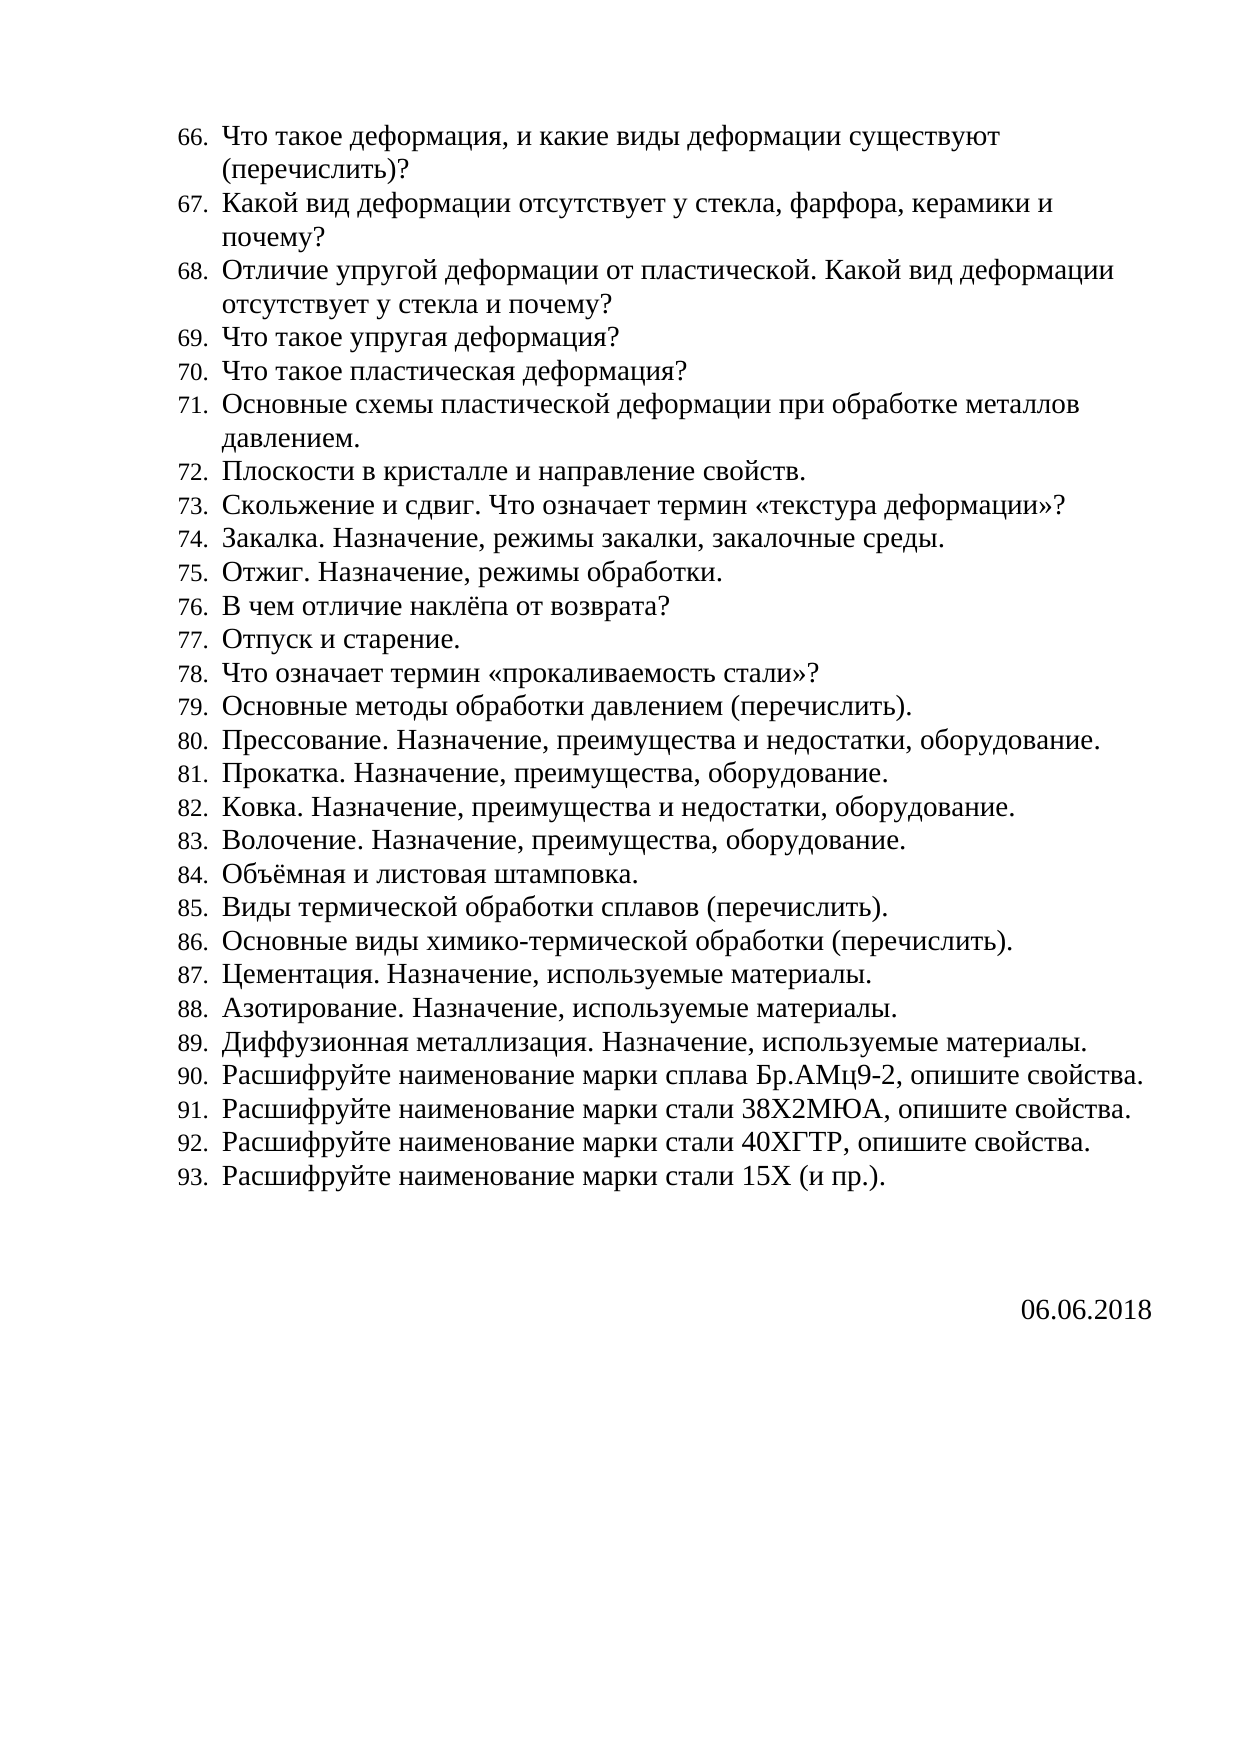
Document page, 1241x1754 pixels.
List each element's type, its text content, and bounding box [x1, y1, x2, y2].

list Плоскости в кристалле и направление свойств. [177, 453, 1152, 487]
list Виды термической обработки сплавов (перечислить). [177, 889, 1152, 923]
list Расшифруйте наименование марки сплава Бр.АМц9-2, опишите свойства. [177, 1057, 1152, 1091]
list Расшифруйте наименование марки стали 15Х (и пр.). [177, 1158, 1152, 1191]
list Отпуск и старение. [177, 621, 1152, 655]
list Отжиг. Назначение, режимы обработки. [177, 554, 1152, 588]
list Расшифруйте наименование марки стали 40ХГТР, опишите свойства. [177, 1124, 1152, 1158]
list Что такое пластическая деформация? [177, 353, 1152, 386]
list Что означает термин «прокаливаемость стали»? [177, 655, 1152, 688]
list Основные методы обработки давлением (перечислить). [177, 688, 1152, 722]
list Прессование. Назначение, преимущества и недостатки, оборудование. [177, 722, 1152, 755]
list Азотирование. Назначение, используемые материалы. [177, 990, 1152, 1024]
list Объёмная и листовая штамповка. [177, 856, 1152, 889]
list Расшифруйте наименование марки стали 38Х2МЮА, опишите свойства. [177, 1091, 1152, 1124]
list Ковка. Назначение, преимущества и недостатки, оборудование. [177, 789, 1152, 822]
list Диффузионная металлизация. Назначение, используемые материалы. [177, 1024, 1152, 1057]
list В чем отличие наклёпа от возврата? [177, 588, 1152, 621]
list Волочение. Назначение, преимущества, оборудование. [177, 822, 1152, 856]
list Скольжение и сдвиг. Что означает термин «текстура деформации»? [177, 487, 1152, 521]
list Закалка. Назначение, режимы закалки, закалочные среды. [177, 521, 1152, 554]
list Что такое упругая деформация? [177, 319, 1152, 353]
list Что такое деформация, и какие виды деформации существуют (перечислить)? [177, 118, 1152, 185]
list Прокатка. Назначение, преимущества, оборудование. [177, 755, 1152, 789]
list Основные виды химико-термической обработки (перечислить). [177, 923, 1152, 957]
list 06.06.2018 [177, 1292, 1152, 1326]
list Основные схемы пластической деформации при обработке металлов давлением. [177, 386, 1152, 453]
list Какой вид деформации отсутствует у стекла, фарфора, керамики и почему? [177, 185, 1152, 252]
list Цементация. Назначение, используемые материалы. [177, 957, 1152, 990]
list Отличие упругой деформации от пластической. Какой вид деформации отсутствует у стекла и почему? [177, 252, 1152, 319]
